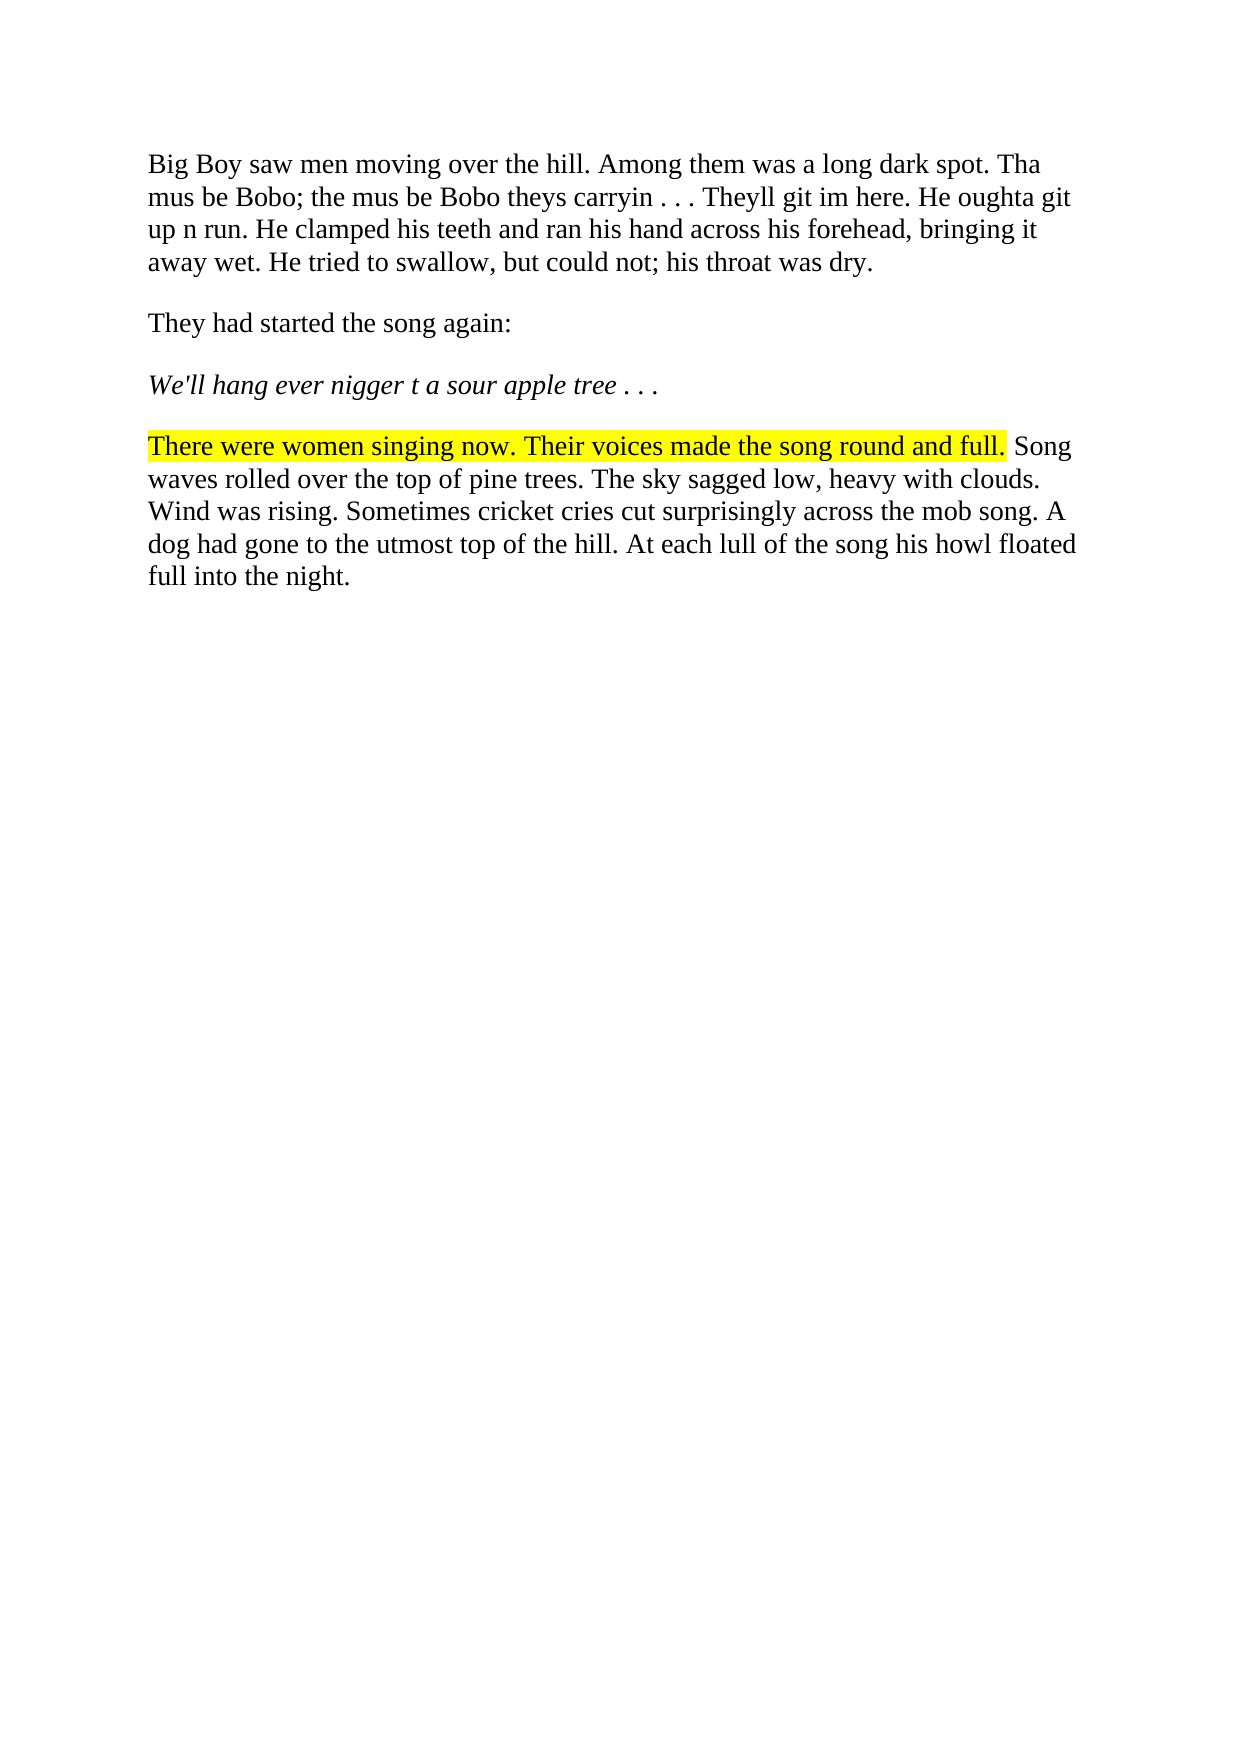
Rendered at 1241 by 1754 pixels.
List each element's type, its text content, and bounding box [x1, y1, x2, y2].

text They had started the song again: [148, 306, 1093, 339]
text Big Boy saw men moving over the hill. Among them was a long dark spot. Tha mus be Bobo; the mus be Bobo theys carryin . . . Theyll git im here. He oughta git up n run. He clamped his teeth and ran his hand across his forehead, bringing it away wet. He tried to swallow, but could not; his throat was dry. [148, 148, 1093, 277]
text We'll hang ever nigger t a sour apple tree . . . [148, 368, 1093, 400]
text There were women singing now. Their voices made the song round and full. Song waves rolled over the top of pine trees. The sky sagged low, heavy with clouds. Wind was rising. Sometimes cricket cries cut surprisingly across the mob song. A dog had gone to the utmost top of the hill. At each lull of the song his howl floated full into the night. [148, 429, 1093, 591]
